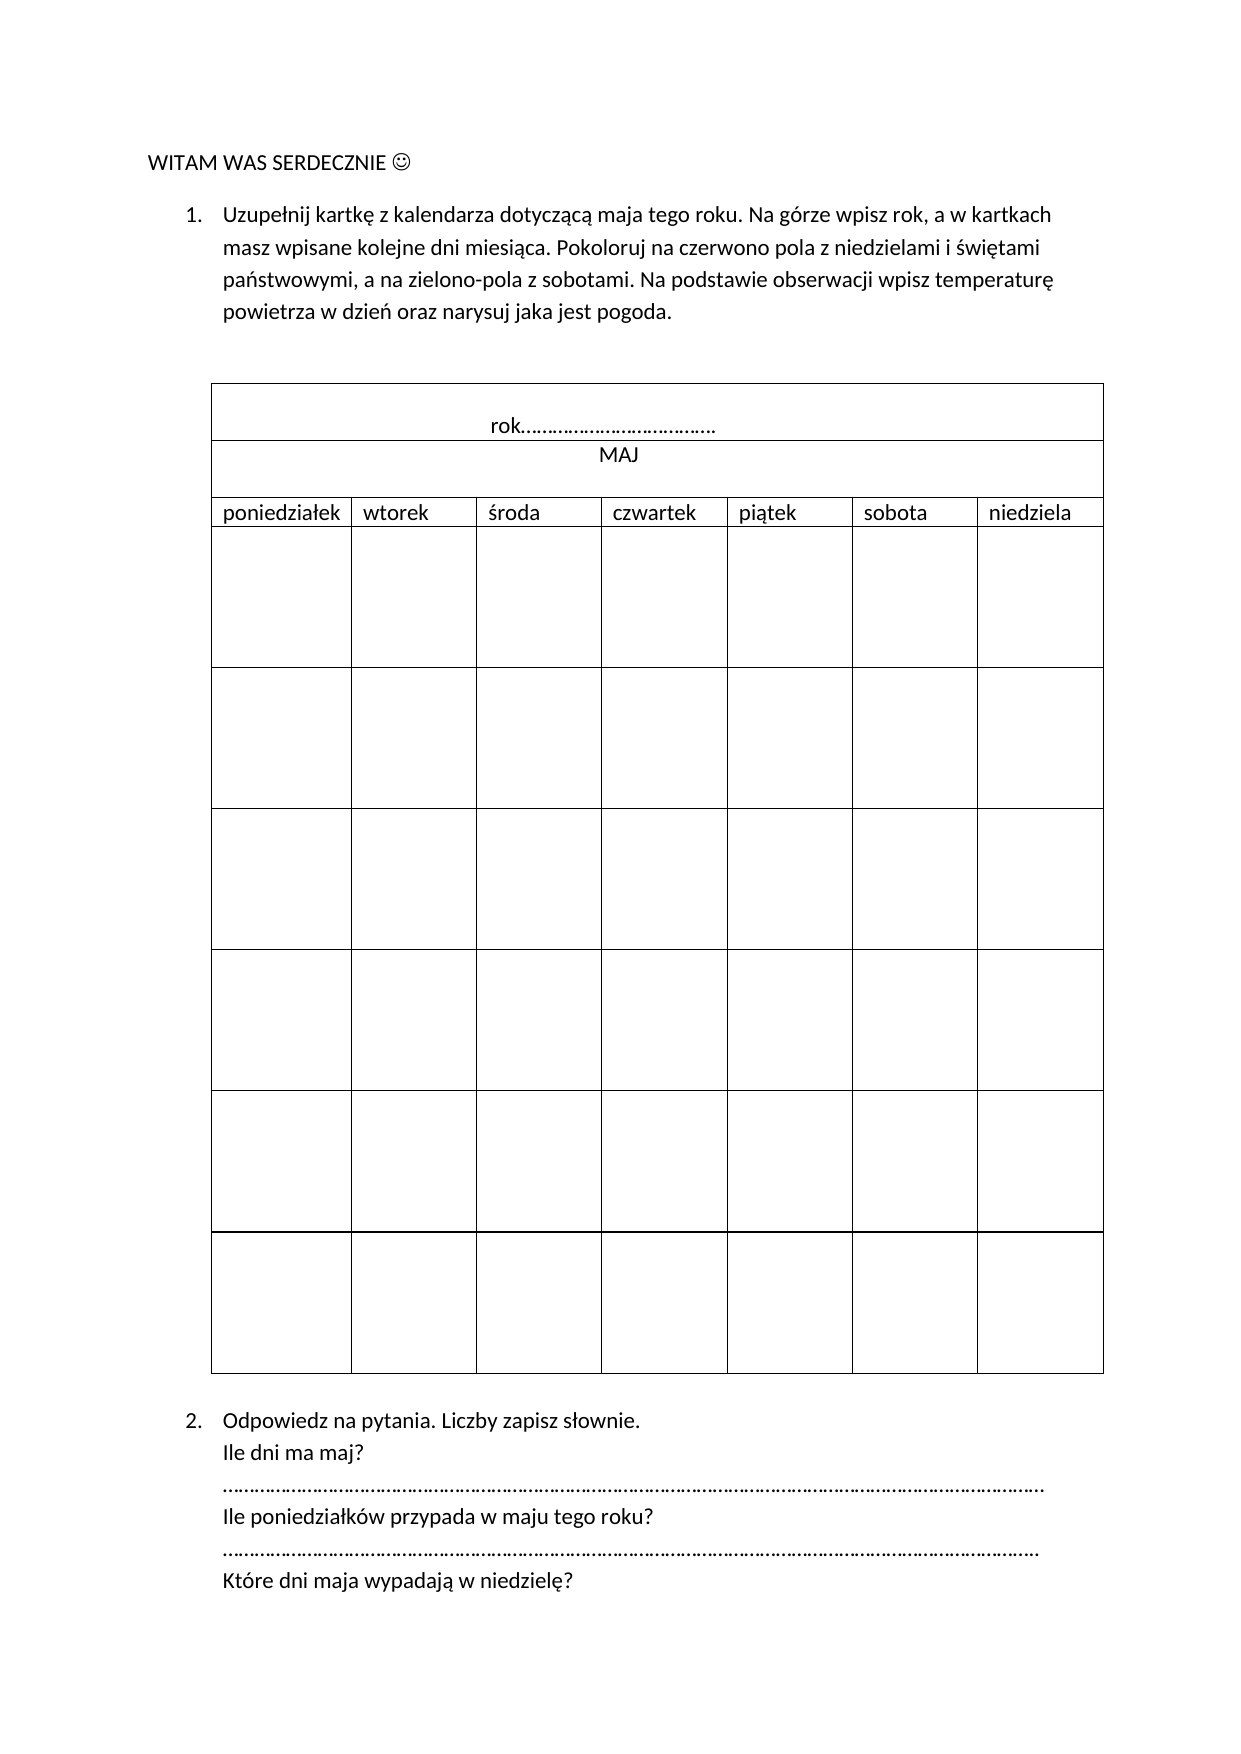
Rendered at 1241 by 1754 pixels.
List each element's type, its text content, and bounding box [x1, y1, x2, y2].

list Które dni maja wypadają w niedzielę? [223, 1567, 1093, 1595]
table_cell [728, 1233, 852, 1372]
table_cell niedziela [978, 498, 1103, 526]
table_cell [602, 527, 727, 667]
table_cell [477, 809, 601, 949]
table_cell [352, 1233, 476, 1372]
table_cell [728, 950, 852, 1090]
table_cell poniedziałek [212, 498, 351, 526]
table_cell [853, 1233, 977, 1372]
table_cell [352, 950, 476, 1090]
table_cell [212, 668, 351, 808]
table_cell [352, 527, 476, 667]
table_cell [978, 950, 1103, 1090]
table_cell [602, 950, 727, 1090]
table_cell [212, 527, 351, 667]
table_cell wtorek [352, 498, 476, 526]
table_cell [212, 809, 351, 949]
table_cell [978, 527, 1103, 667]
table_cell [477, 527, 601, 667]
table_cell [728, 668, 852, 808]
list Odpowiedz na pytania. Liczby zapisz słownie. [185, 1406, 1093, 1434]
table_cell [978, 1233, 1103, 1372]
table_cell [477, 668, 601, 808]
text WITAM WAS SERDECZNIE [148, 148, 1093, 176]
table_cell [728, 1091, 852, 1231]
table_cell MAJ [212, 441, 1103, 497]
table_cell [602, 668, 727, 808]
table_cell [602, 1233, 727, 1372]
table_cell [212, 1233, 351, 1372]
table_cell [352, 809, 476, 949]
table_cell [978, 668, 1103, 808]
table_cell [477, 1233, 601, 1372]
table_cell [853, 527, 977, 667]
list Uzupełnij kartkę z kalendarza dotyczącą maja tego roku. Na górze wpisz rok, a w kartkach masz wpisane kolejne dni miesiąca. Pokoloruj na czerwono pola z niedzielami i świętami państwowymi, a na zielono-pola z sobotami. Na podstawie obserwacji wpisz temperaturę powietrza w dzień oraz narysuj jaka jest pogoda. [185, 201, 1093, 325]
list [223, 1470, 1093, 1498]
table_cell [978, 809, 1103, 949]
table_cell [212, 950, 351, 1090]
table_cell czwartek [602, 498, 727, 526]
table_cell [728, 809, 852, 949]
table_cell [602, 809, 727, 949]
table_cell [602, 1091, 727, 1231]
list Ile dni ma maj? [223, 1438, 1093, 1466]
table_cell środa [477, 498, 601, 526]
table_cell [853, 668, 977, 808]
table_cell [853, 809, 977, 949]
table_cell [728, 527, 852, 667]
table_cell [352, 1091, 476, 1231]
table_cell [978, 1091, 1103, 1231]
table_cell piątek [728, 498, 852, 526]
list ……………………………………………………………………………………………………………………………………….. [223, 1534, 1093, 1562]
table_cell [853, 1091, 977, 1231]
table_cell [212, 1091, 351, 1231]
table_cell [477, 1091, 601, 1231]
table_cell [853, 950, 977, 1090]
table_cell sobota [853, 498, 977, 526]
table_header rok………………………………. [212, 384, 1103, 439]
table_cell [352, 668, 476, 808]
table_cell [477, 950, 601, 1090]
list Ile poniedziałków przypada w maju tego roku? [223, 1502, 1093, 1530]
